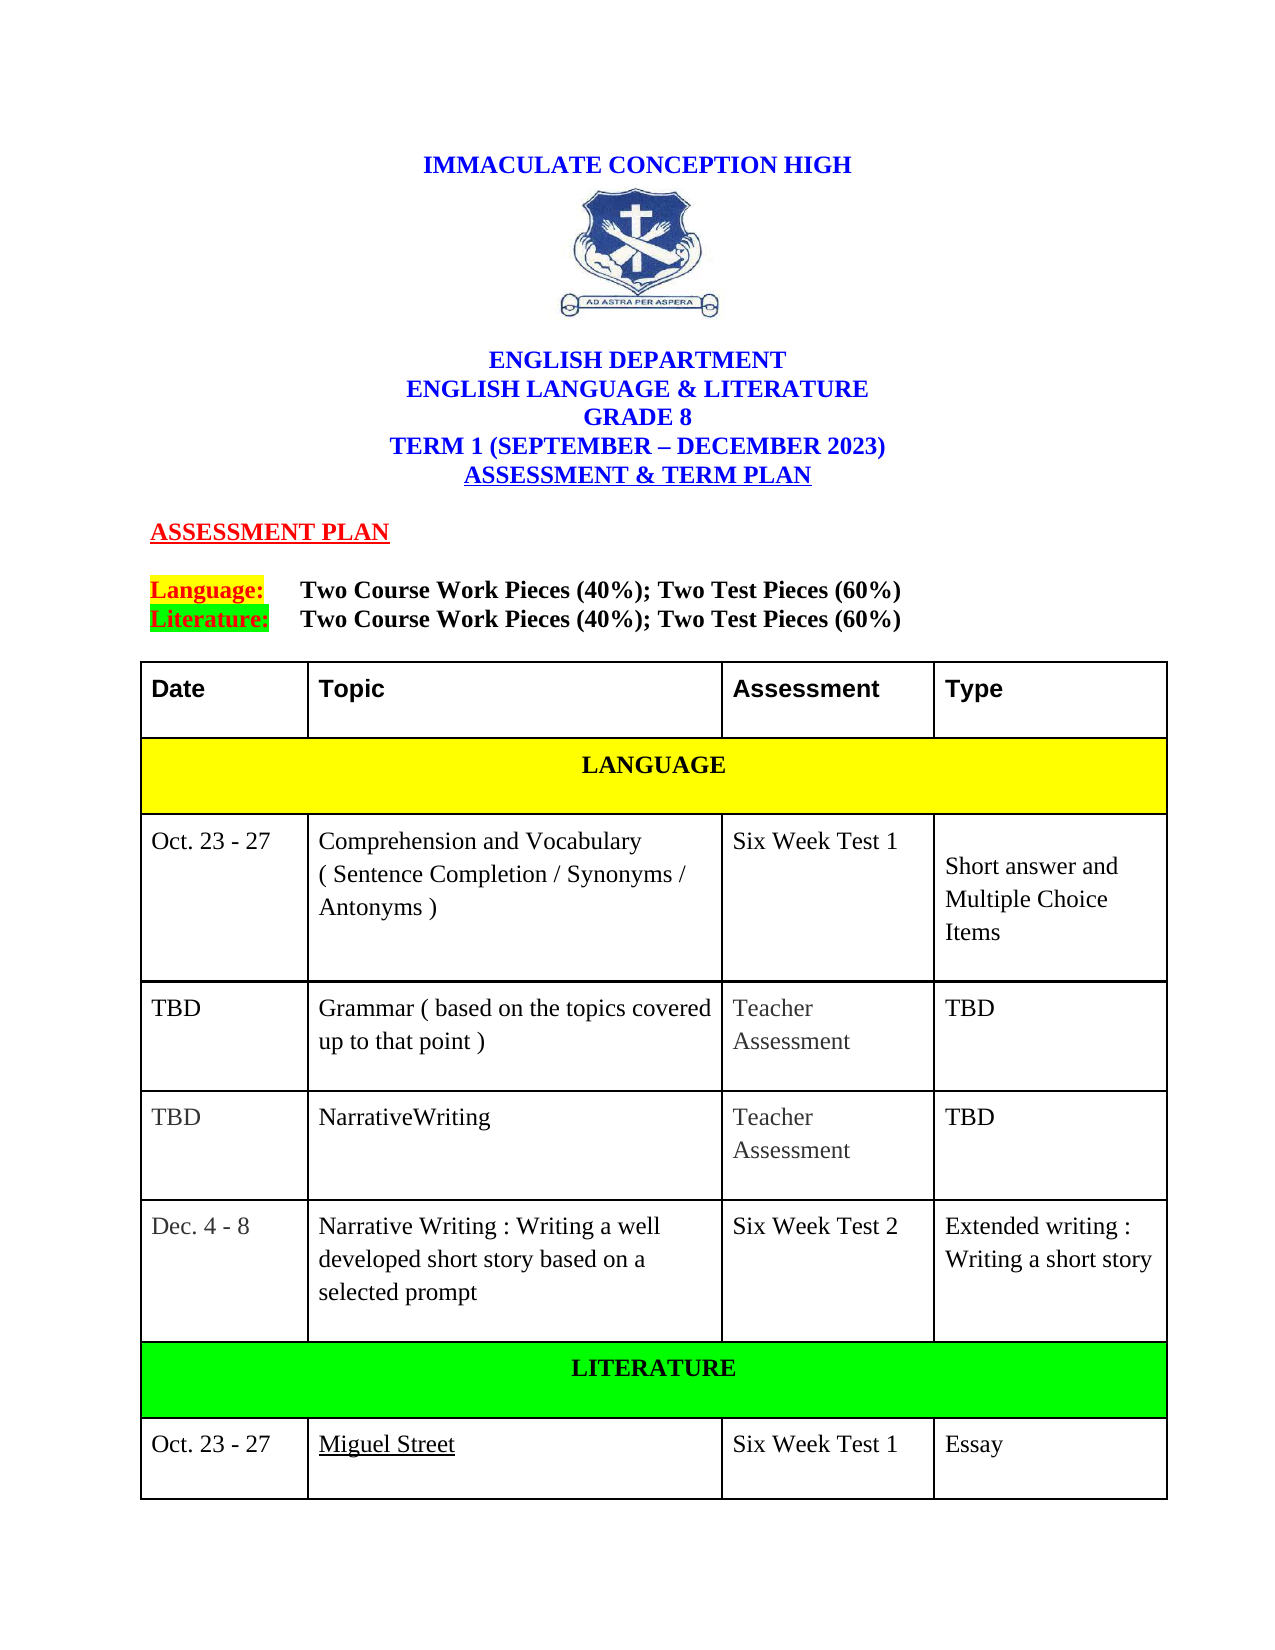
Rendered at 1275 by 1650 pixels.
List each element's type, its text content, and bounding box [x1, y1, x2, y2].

table_cell Oct. 23 - 27 [142, 1419, 307, 1498]
table_cell Comprehension and Vocabulary ( Sentence Completion / Synonyms / Antonyms ) [309, 815, 721, 980]
table_cell Teacher Assessment [723, 983, 933, 1089]
table_cell TBD [142, 1092, 307, 1198]
table_cell Oct. 23 - 27 [142, 815, 307, 980]
table_cell Essay [935, 1419, 1166, 1498]
text IMMACULATE CONCEPTION HIGH [150, 150, 1125, 179]
text Literature: Two Course Work Pieces (40%); Two Test Pieces (60%) [300, 604, 1125, 632]
text Language: Two Course Work Pieces (40%); Two Test Pieces (60%) [264, 575, 1125, 604]
table_header Topic [309, 663, 721, 737]
table_cell TBD [935, 1092, 1166, 1198]
table_cell Narrative Writing : Writing a well developed short story based on a selected prompt [309, 1201, 721, 1341]
table_header Date [142, 663, 307, 737]
table_cell Teacher Assessment [723, 1092, 933, 1198]
table_cell TBD [142, 983, 307, 1089]
table_cell Grammar ( based on the topics covered up to that point ) [309, 983, 721, 1089]
text ENGLISH LANGUAGE & LITERATURE [150, 374, 1125, 402]
table_cell Six Week Test 1 [723, 1419, 933, 1498]
table_cell Dec. 4 - 8 [142, 1201, 307, 1341]
table_cell Six Week Test 2 [723, 1201, 933, 1341]
table_cell TBD [935, 983, 1166, 1089]
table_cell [309, 1419, 721, 1498]
text GRADE 8 [150, 402, 1125, 431]
table_cell Six Week Test 1 [723, 815, 933, 980]
table_cell Extended writing : Writing a short story [935, 1201, 1166, 1341]
text ASSESSMENT PLAN [150, 517, 1125, 546]
table_cell LANGUAGE [142, 739, 1166, 813]
table_cell Short answer and Multiple Choice Items [935, 815, 1166, 980]
picture [549, 178, 726, 320]
table_header Type [935, 663, 1166, 737]
text ENGLISH DEPARTMENT [150, 345, 1125, 374]
table_cell NarrativeWriting [309, 1092, 721, 1198]
text TERM 1 (SEPTEMBER – DECEMBER 2023) [150, 431, 1125, 460]
table_cell LITERATURE [142, 1343, 1166, 1417]
table_header Assessment [723, 663, 933, 737]
text ASSESSMENT & TERM PLAN [150, 460, 1125, 489]
